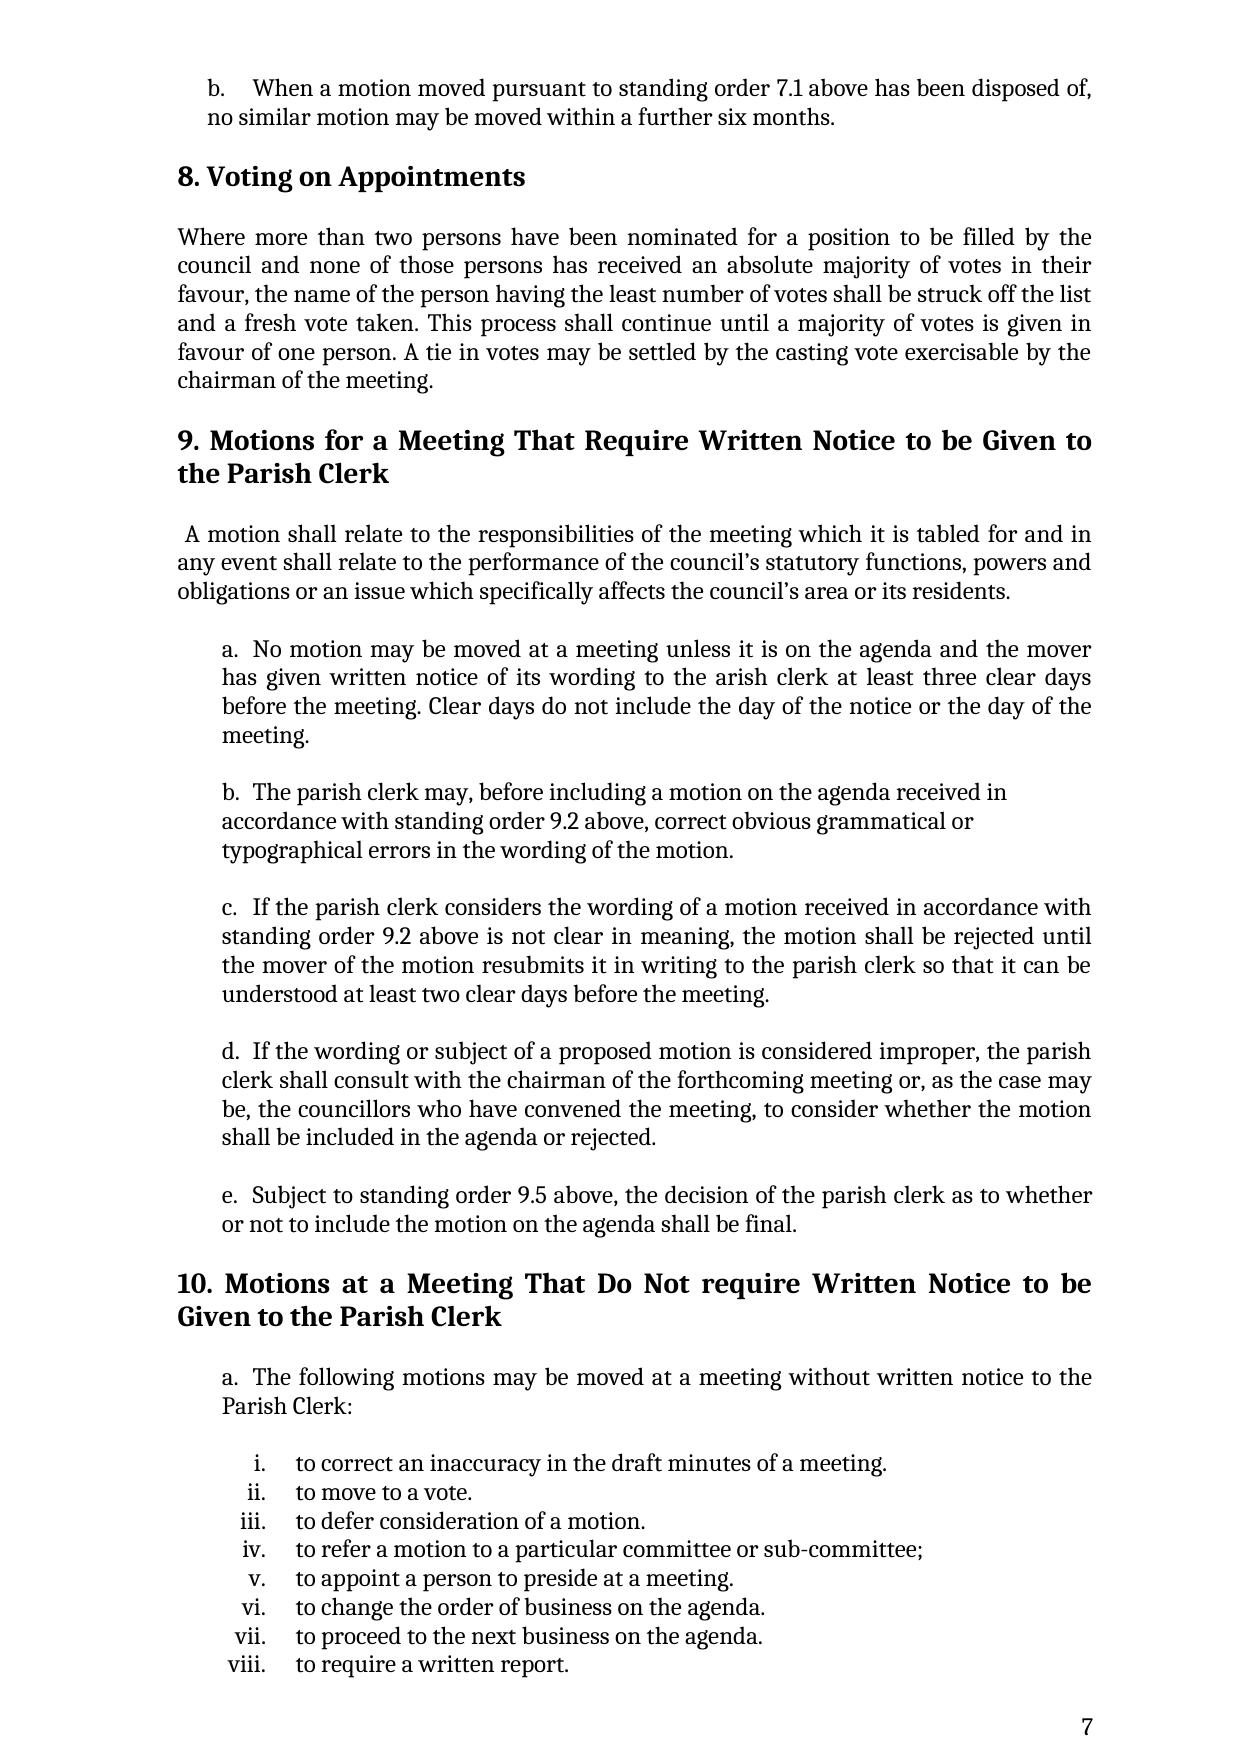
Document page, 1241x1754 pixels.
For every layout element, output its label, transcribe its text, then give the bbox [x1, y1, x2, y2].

list to appoint a person to preside at a meeting. [266, 1564, 1093, 1593]
text 8. Voting on Appointments [177, 160, 1093, 194]
list to refer a motion to a particular committee or sub-committee; [266, 1535, 1093, 1564]
text Where more than two persons have been nominated for a position to be filled by the council and none of those persons has received an absolute majority of votes in their favour, the name of the person having the least number of votes shall be struck off the list and a fresh vote taken. This process shall continue until a majority of votes is given in favour of one person. A tie in votes may be settled by the casting vote exercisable by the chairman of the meeting. [177, 222, 1093, 395]
list to defer consideration of a motion. [266, 1507, 1093, 1535]
list If the wording or subject of a proposed motion is considered improper, the parish clerk shall consult with the chairman of the forthcoming meeting or, as the case may be, the councillors who have convened the meeting, to consider whether the motion shall be included in the agenda or rejected. [222, 1037, 1093, 1152]
list The following motions may be moved at a meeting without written notice to the Parish Clerk: [222, 1363, 1093, 1420]
list Subject to standing order 9.5 above, the decision of the parish clerk as to whether or not to include the motion on the agenda shall be final. [222, 1181, 1093, 1238]
list to require a written report. [266, 1650, 1093, 1679]
list If the parish clerk considers the wording of a motion received in accordance with standing order 9.2 above is not clear in meaning, the motion shall be rejected until the mover of the motion resubmits it in writing to the parish clerk so that it can be understood at least two clear days before the meeting. [222, 893, 1093, 1008]
list typographical errors in the wording of the motion. [222, 836, 1093, 864]
list to move to a vote. [266, 1478, 1093, 1507]
list to proceed to the next business on the agenda. [266, 1622, 1093, 1650]
list When a motion moved pursuant to standing order 7.1 above has been disposed of, no similar motion may be moved within a further six months. [207, 74, 1093, 131]
list accordance with standing order 9.2 above, correct obvious grammatical or [222, 807, 1093, 836]
list to change the order of business on the agenda. [266, 1593, 1093, 1622]
list The parish clerk may, before including a motion on the agenda received in [222, 778, 1093, 807]
text 9. Motions for a Meeting That Require Written Notice to be Given to the Parish Clerk [177, 424, 1093, 491]
text A motion shall relate to the responsibilities of the meeting which it is tabled for and in any event shall relate to the performance of the council’s statutory functions, powers and obligations or an issue which specifically affects the council’s area or its residents. [177, 519, 1093, 606]
list to correct an inaccuracy in the draft minutes of a meeting. [266, 1449, 1093, 1478]
list No motion may be moved at a meeting unless it is on the agenda and the mover has given written notice of its wording to the arish clerk at least three clear days before the meeting. Clear days do not include the day of the notice or the day of the meeting. [222, 634, 1093, 749]
text 10. Motions at a Meeting That Do Not require Written Notice to be Given to the Parish Clerk [177, 1267, 1093, 1334]
